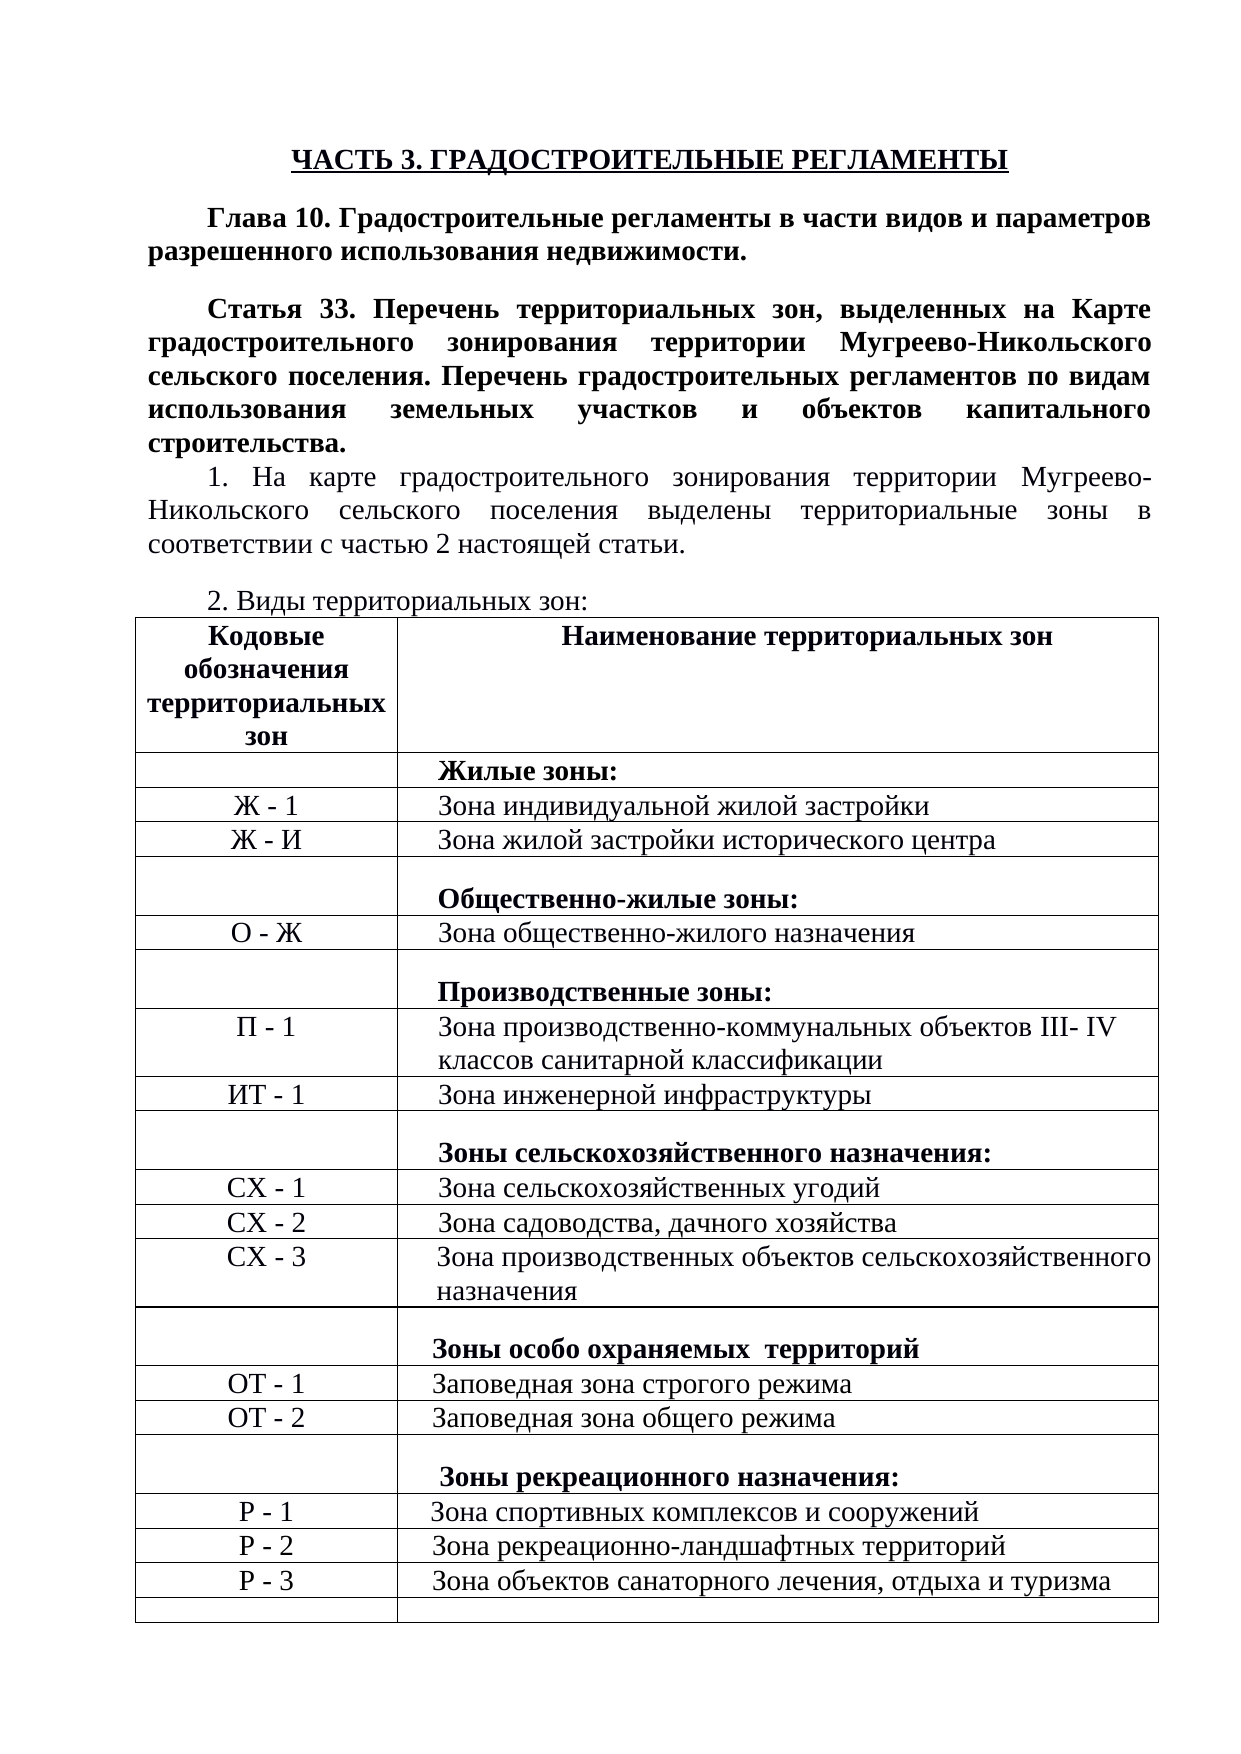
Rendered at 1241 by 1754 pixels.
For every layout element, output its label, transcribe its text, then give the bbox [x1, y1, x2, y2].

text 2. Виды территориальных зон: [148, 583, 1152, 617]
table_cell Производственные зоны: [398, 950, 1158, 1008]
table_cell [136, 1598, 397, 1622]
table_cell Р - 2 [136, 1529, 397, 1562]
table_cell Зона производственно-коммунальных объектов III- IV классов санитарной классификации [398, 1009, 1158, 1076]
table_cell Зоны рекреационного назначения: [398, 1435, 1158, 1493]
table_cell СХ - 1 [136, 1170, 397, 1204]
table_cell [136, 1435, 397, 1493]
table_cell Зона индивидуальной жилой застройки [398, 788, 1158, 821]
table_cell [136, 753, 397, 787]
table_cell Зона жилой застройки исторического центра [398, 822, 1158, 856]
table_cell Р - 3 [136, 1563, 397, 1597]
table_cell ИТ - 1 [136, 1077, 397, 1110]
table_cell [136, 857, 397, 914]
table_cell Ж - И [136, 822, 397, 856]
table_cell О - Ж [136, 916, 397, 949]
table_cell П - 1 [136, 1009, 397, 1076]
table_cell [398, 1598, 1158, 1622]
table_cell Общественно-жилые зоны: [398, 857, 1158, 914]
table_cell [136, 1111, 397, 1169]
table_cell СХ - 2 [136, 1205, 397, 1238]
table_cell Зона садоводства, дачного хозяйства [398, 1205, 1158, 1238]
text ЧАСТЬ 3. ГРАДОСТРОИТЕЛЬНЫЕ РЕГЛАМЕНТЫ [148, 142, 1152, 176]
table_cell Жилые зоны: [398, 753, 1158, 787]
table_cell ОТ - 2 [136, 1401, 397, 1434]
table_cell Зона рекреационно-ландшафтных территорий [398, 1529, 1158, 1562]
table_header Наименование территориальных зон [398, 618, 1158, 752]
table_cell [136, 950, 397, 1008]
table_cell Зона объектов санаторного лечения, отдыха и туризма [398, 1563, 1158, 1597]
table_cell Зона инженерной инфраструктуры [398, 1077, 1158, 1110]
table_cell [136, 1308, 397, 1365]
table_cell ОТ - 1 [136, 1366, 397, 1399]
subtitle Статья 33. Перечень территориальных зон, выделенных на Карте градостроительного зонирования территории Мугреево-Никольского сельского поселения. Перечень градостроительных регламентов по видам использования земельных участков и объектов капитального строительства. [148, 291, 1152, 459]
text 1. На карте градостроительного зонирования территории Мугреево-Никольского сельского поселения выделены территориальные зоны в соответствии с частью 2 настоящей статьи. [148, 459, 1152, 559]
table_cell Ж - 1 [136, 788, 397, 821]
table_cell Зона сельскохозяйственных угодий [398, 1170, 1158, 1204]
table_cell Зона общественно-жилого назначения [398, 916, 1158, 949]
table_cell Зоны особо охраняемых территорий [398, 1308, 1158, 1365]
subtitle Глава 10. Градостроительные регламенты в части видов и параметров разрешенного использования недвижимости. [148, 200, 1152, 267]
table_header Кодовые обозначения территориальных зон [136, 618, 397, 752]
table_cell Заповедная зона строгого режима [398, 1366, 1158, 1399]
table_cell Заповедная зона общего режима [398, 1401, 1158, 1434]
table_cell Р - 1 [136, 1494, 397, 1527]
table_cell Зона производственных объектов сельскохозяйственного назначения [398, 1239, 1158, 1306]
table_cell СХ - 3 [136, 1239, 397, 1306]
table_cell Зоны сельскохозяйственного назначения: [398, 1111, 1158, 1169]
table_cell Зона спортивных комплексов и сооружений [398, 1494, 1158, 1527]
